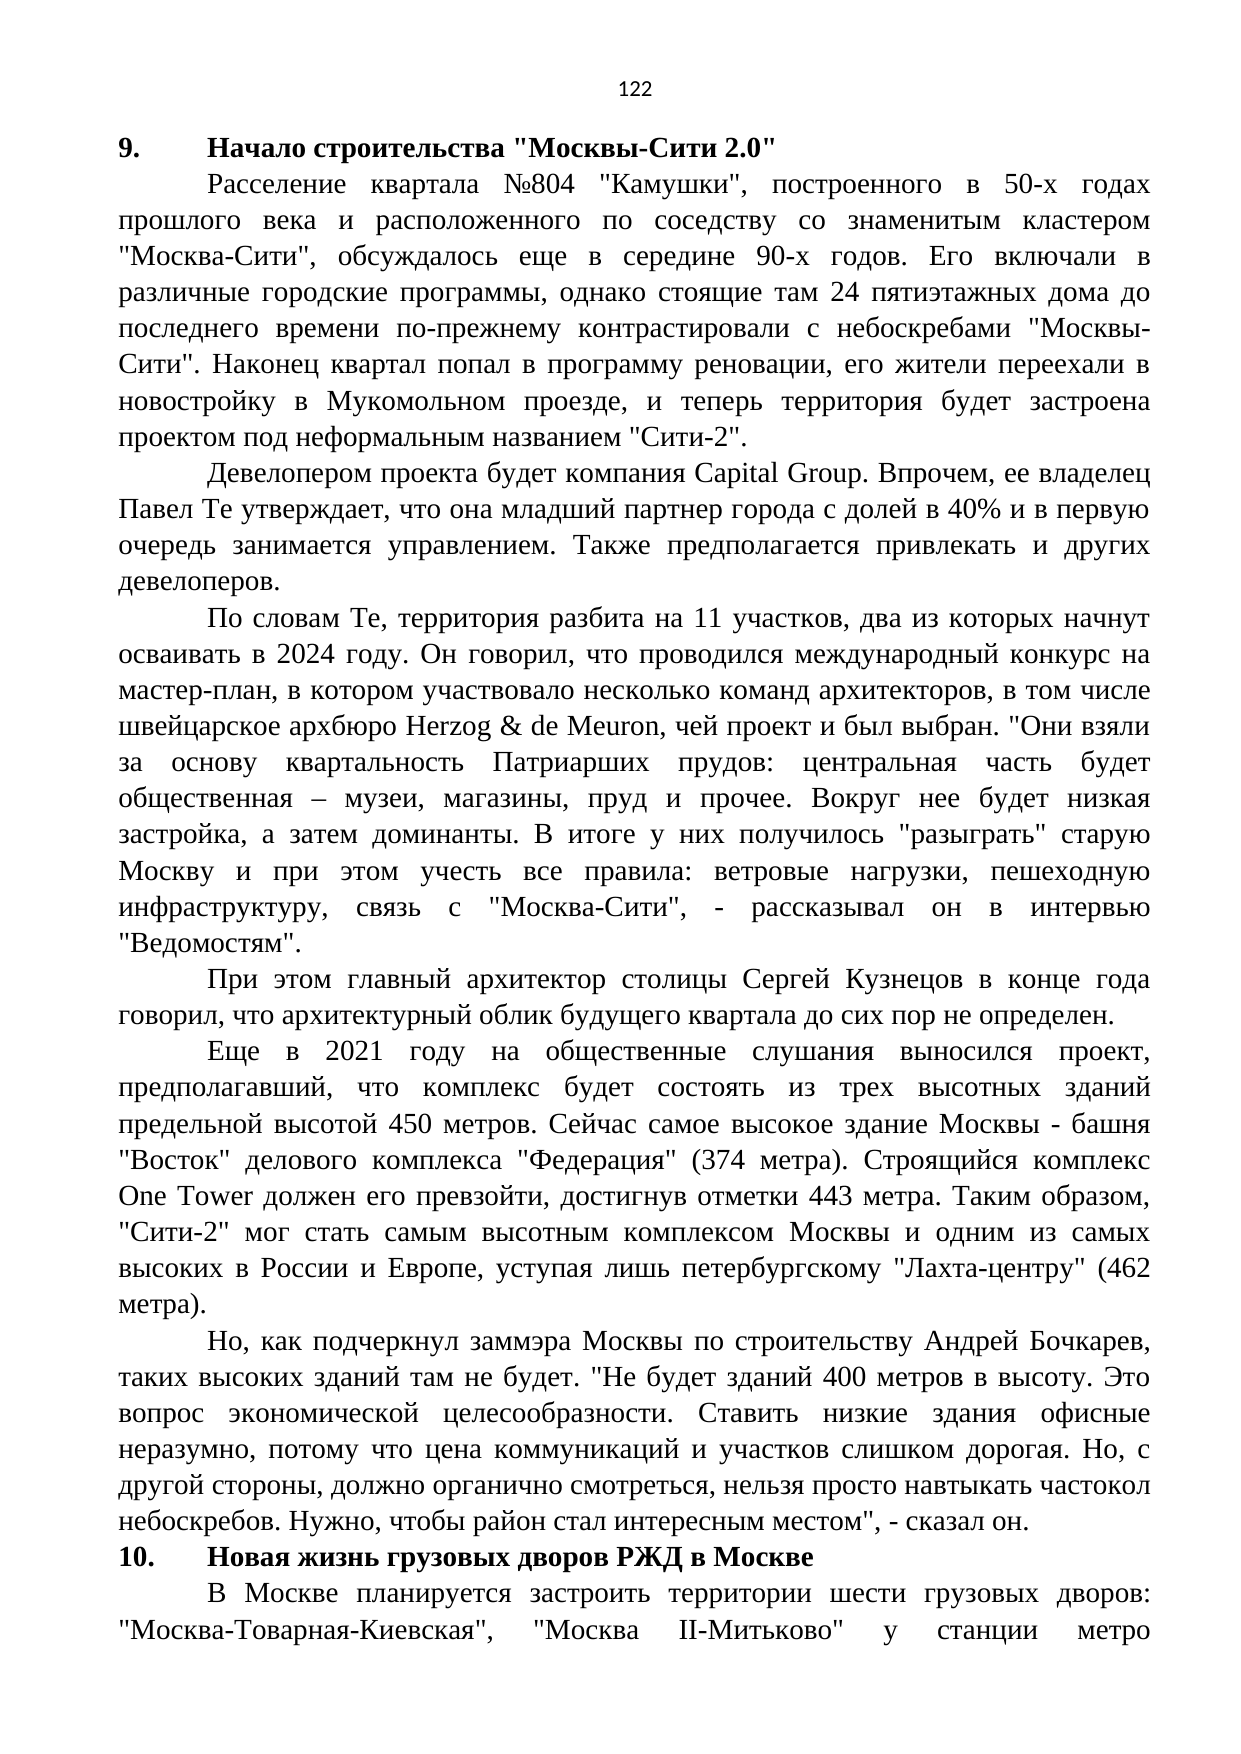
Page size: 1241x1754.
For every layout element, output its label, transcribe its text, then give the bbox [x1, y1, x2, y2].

text Девелопером проекта будет компания Capital Group. Впрочем, ее владелец Павел Те утверждает, что она младший партнер города с долей в 40% и в первую очередь занимается управлением. Также предполагается привлекать и других девелоперов. [118, 455, 1152, 597]
list Начало строительства "Москвы-Сити 2.0" [118, 130, 1152, 163]
text Расселение квартала №804 "Камушки", построенного в 50-х годах прошлого века и расположенного по соседству со знаменитым кластером "Москва-Сити", обсуждалось еще в середине 90-х годов. Его включали в различные городские программы, однако стоящие там 24 пятиэтажных дома до последнего времени по-прежнему контрастировали с небоскребами "Москвы-Сити". Наконец квартал попал в программу реновации, его жители переехали в новостройку в Мукомольном проезде, и теперь территория будет застроена проектом под неформальным названием "Сити-2". [118, 166, 1152, 452]
text По словам Те, территория разбита на 11 участков, два из которых начнут осваивать в 2024 году. Он говорил, что проводился международный конкурс на мастер-план, в котором участвовало несколько команд архитекторов, в том числе швейцарское архбюро Herzog & de Meuron, чей проект и был выбран. "Они взяли за основу квартальность Патриарших прудов: центральная часть будет общественная – музеи, магазины, пруд и прочее. Вокруг нее будет низкая застройка, а затем доминанты. В итоге у них получилось "разыграть" старую Москву и при этом учесть все правила: ветровые нагрузки, пешеходную инфраструктуру, связь с "Москва-Сити", - рассказывал он в интервью "Ведомостям". [118, 600, 1152, 958]
text Еще в 2021 году на общественные слушания выносился проект, предполагавший, что комплекс будет состоять из трех высотных зданий предельной высотой 450 метров. Сейчас самое высокое здание Москвы - башня "Восток" делового комплекса "Федерация" (374 метра). Строящийся комплекс One Tower должен его превзойти, достигнув отметки 443 метра. Таким образом, "Сити-2" мог стать самым высотным комплексом Москвы и одним из самых высоких в России и Европе, уступая лишь петербургскому "Лахта-центру" (462 метра). [118, 1033, 1152, 1320]
text При этом главный архитектор столицы Сергей Кузнецов в конце года говорил, что архитектурный облик будущего квартала до сих пор не определен. [118, 961, 1152, 1031]
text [118, 1576, 1152, 1645]
text Но, как подчеркнул заммэра Москвы по строительству Андрей Бочкарев, таких высоких зданий там не будет. "Не будет зданий 400 метров в высоту. Это вопрос экономической целесообразности. Ставить низкие здания офисные неразумно, потому что цена коммуникаций и участков слишком дорогая. Но, с другой стороны, должно органично смотреться, нельзя просто навтыкать частокол небоскребов. Нужно, чтобы район стал интересным местом", - сказал он. [118, 1323, 1152, 1537]
list Новая жизнь грузовых дворов РЖД в Москве [118, 1539, 1152, 1573]
